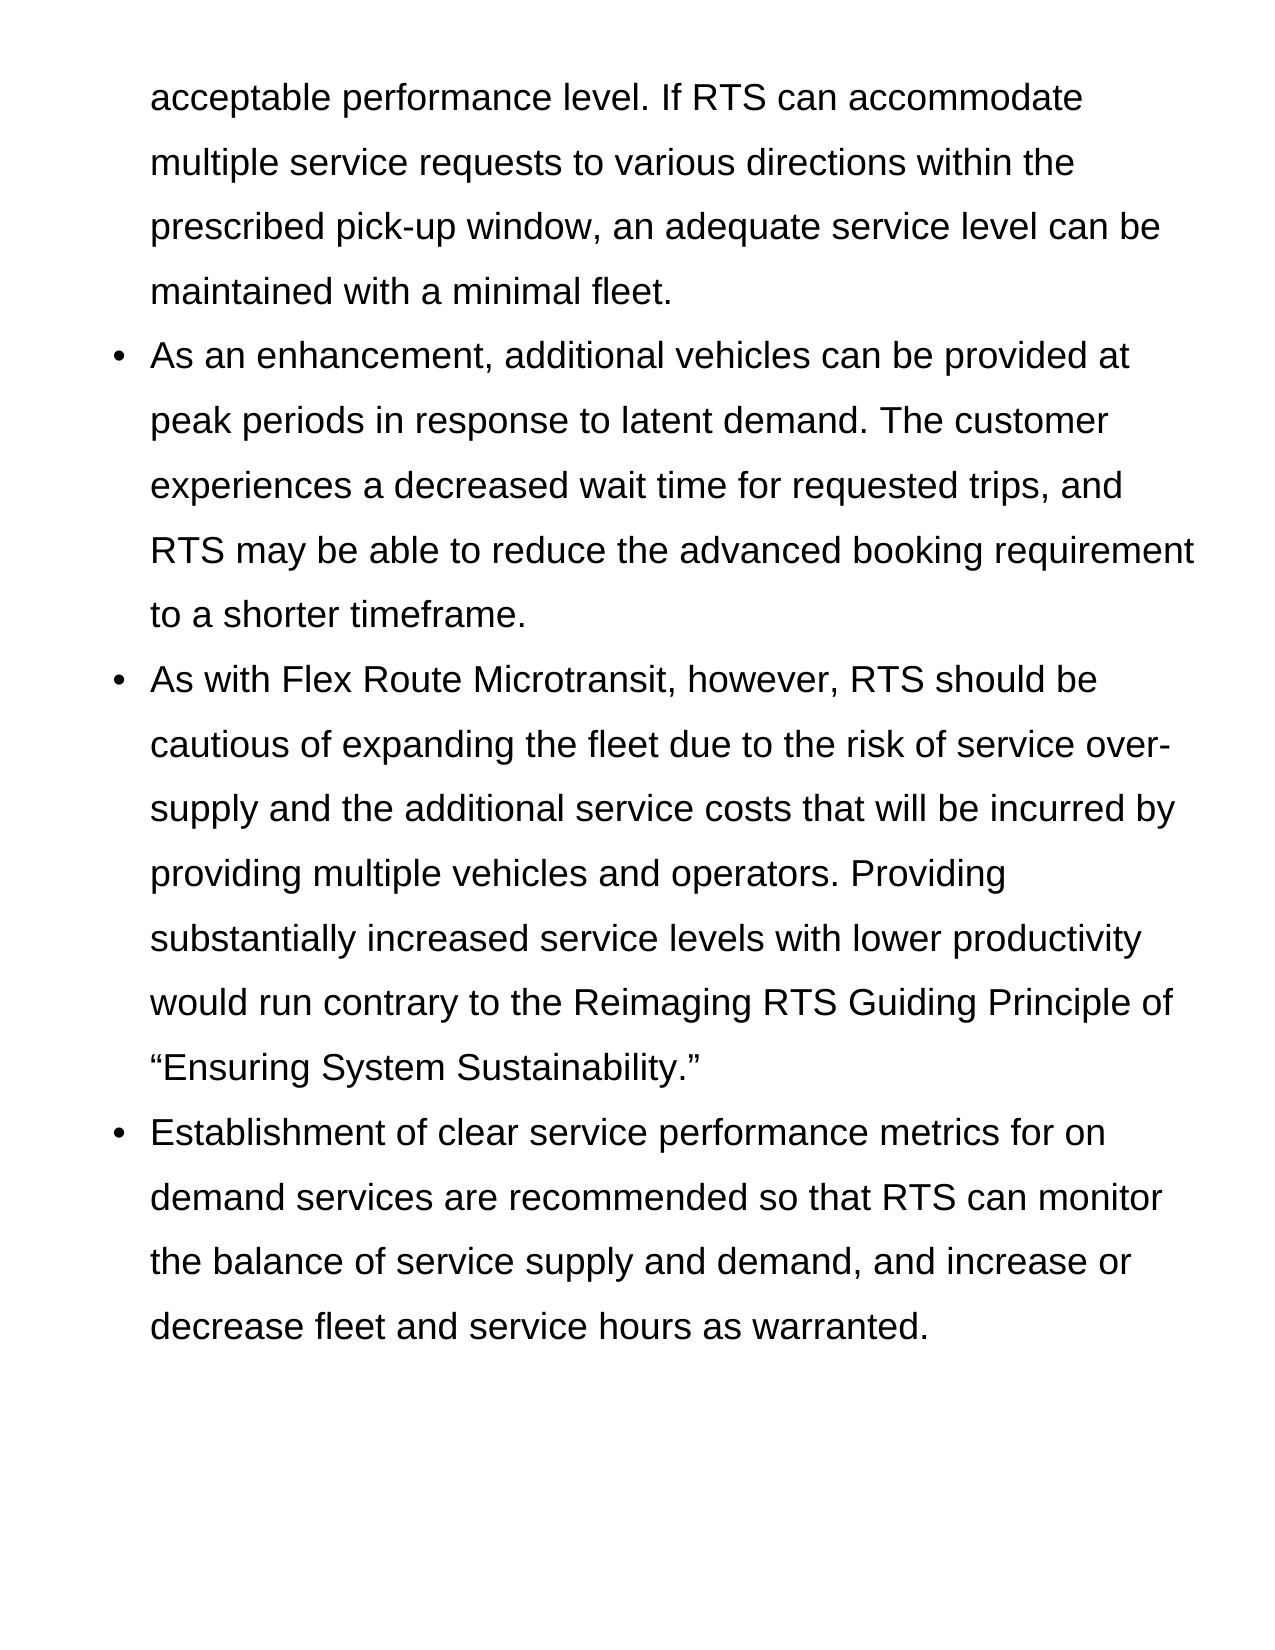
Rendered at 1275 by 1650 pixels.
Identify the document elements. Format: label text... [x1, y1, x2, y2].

text As with Flex Route Microtransit, however, RTS should be cautious of expanding the fleet due to the risk of service over-supply and the additional service costs that will be incurred by providing multiple vehicles and operators. Providing substantially increased service levels with lower productivity would run contrary to the Reimaging RTS Guiding Principle of “Ensuring System Sustainability.” [112, 657, 1200, 1088]
text As an enhancement, additional vehicles can be provided at peak periods in response to latent demand. The customer experiences a decreased wait time for requested trips, and RTS may be able to reduce the advanced booking requirement to a shorter timeframe. [112, 334, 1200, 636]
text Establishment of clear service performance metrics for on demand services are recommended so that RTS can monitor the balance of service supply and demand, and increase or decrease fleet and service hours as warranted. [112, 1110, 1200, 1347]
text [112, 75, 1200, 312]
